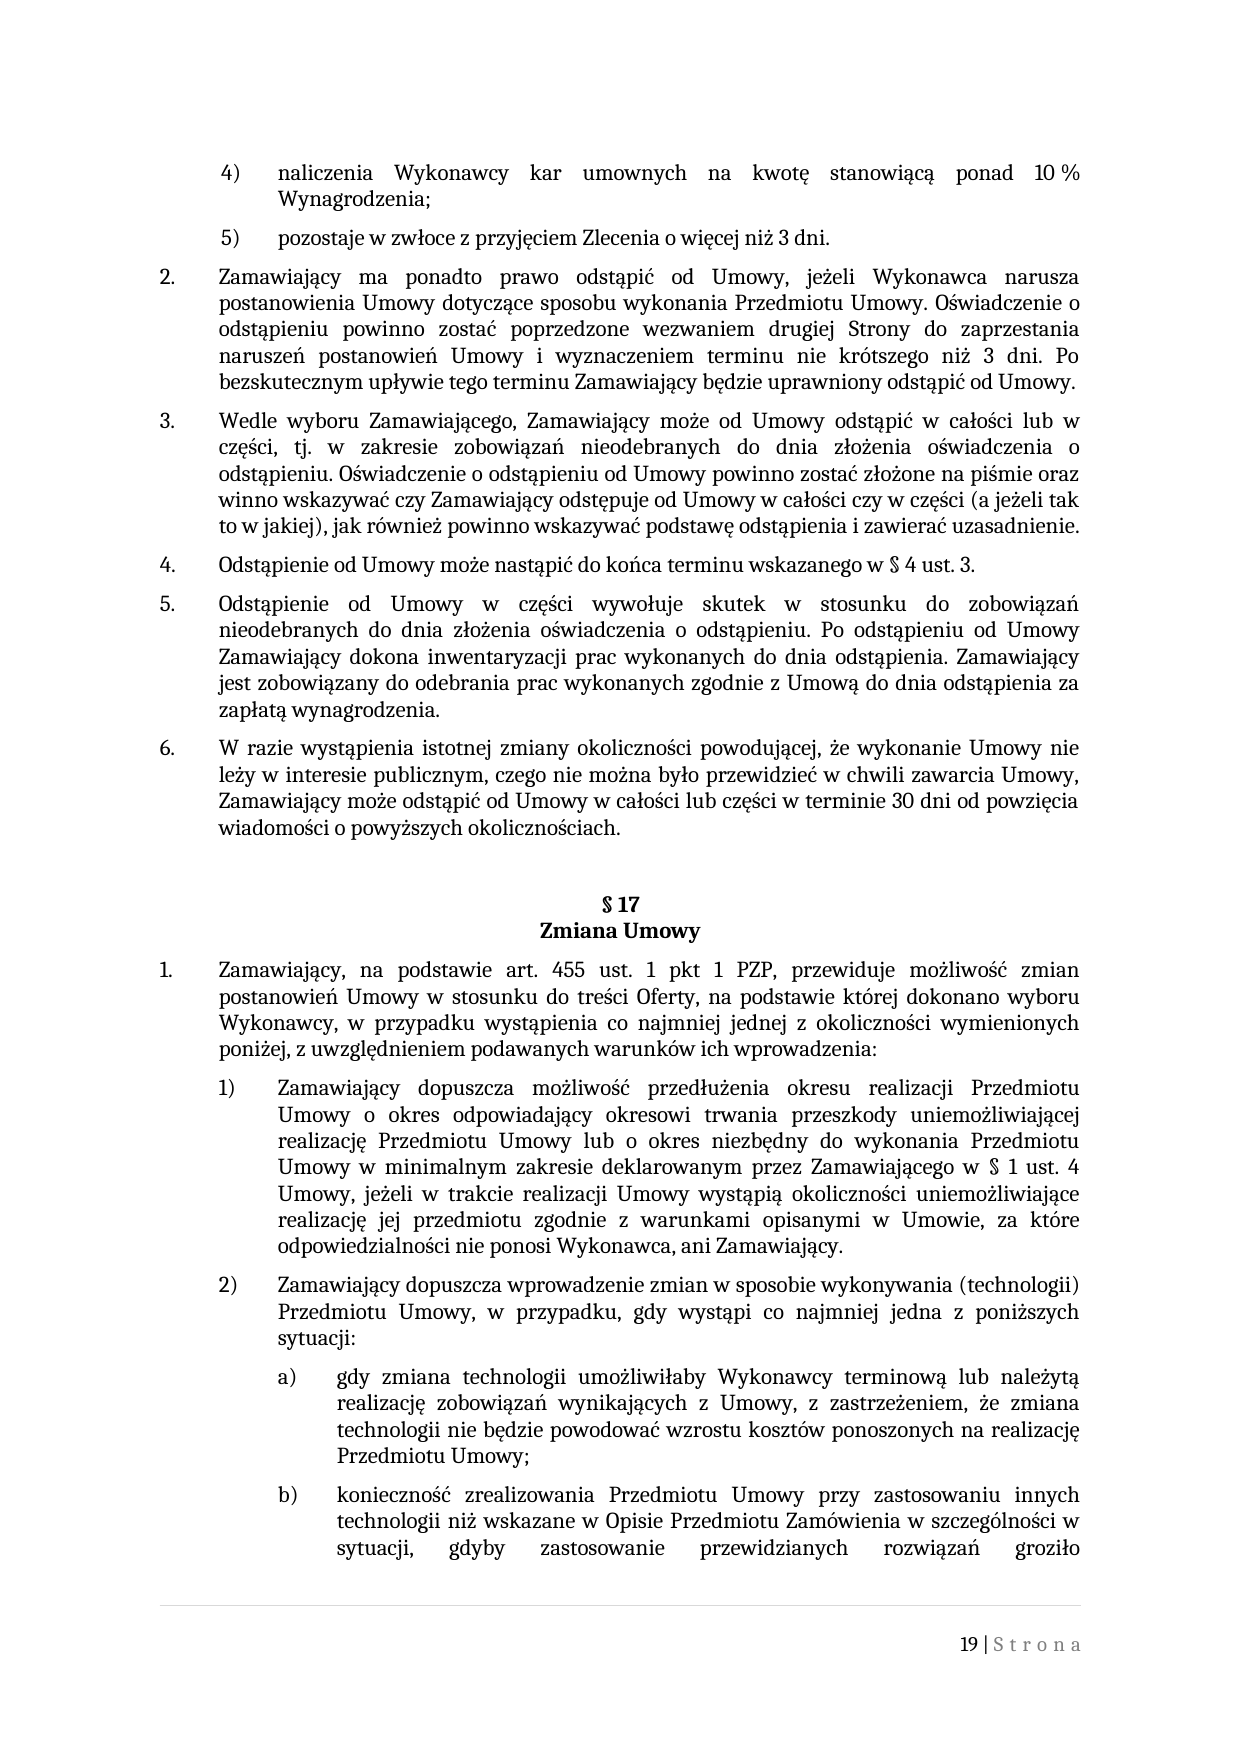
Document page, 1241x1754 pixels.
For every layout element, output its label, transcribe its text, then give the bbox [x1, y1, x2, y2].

list Zamawiający ma ponadto prawo odstąpić od Umowy, jeżeli Wykonawca narusza postanowienia Umowy dotyczące sposobu wykonania Przedmiotu Umowy. Oświadczenie o odstąpieniu powinno zostać poprzedzone wezwaniem drugiej Strony do zaprzestania naruszeń postanowień Umowy i wyznaczeniem terminu nie krótszego niż 3 dni. Po bezskutecznym upływie tego terminu Zamawiający będzie uprawniony odstąpić od Umowy. [159, 263, 1081, 395]
list Zamawiający dopuszcza możliwość przedłużenia okresu realizacji Przedmiotu Umowy o okres odpowiadający okresowi trwania przeszkody uniemożliwiającej realizację Przedmiotu Umowy lub o okres niezbędny do wykonania Przedmiotu Umowy w minimalnym zakresie deklarowanym przez Zamawiającego w § 1 ust. 4 Umowy, jeżeli w trakcie realizacji Umowy wystąpią okoliczności uniemożliwiające realizację jej przedmiotu zgodnie z warunkami opisanymi w Umowie, za które odpowiedzialności nie ponosi Wykonawca, ani Zamawiający. [218, 1075, 1081, 1259]
list Wedle wyboru Zamawiającego, Zamawiający może od Umowy odstąpić w całości lub w części, tj. w zakresie zobowiązań nieodebranych do dnia złożenia oświadczenia o odstąpieniu. Oświadczenie o odstąpieniu od Umowy powinno zostać złożone na piśmie oraz winno wskazywać czy Zamawiający odstępuje od Umowy w całości czy w części (a jeżeli tak to w jakiej), jak również powinno wskazywać podstawę odstąpienia i zawierać uzasadnienie. [159, 408, 1081, 539]
list Odstąpienie od Umowy w części wywołuje skutek w stosunku do zobowiązań nieodebranych do dnia złożenia oświadczenia o odstąpieniu. Po odstąpieniu od Umowy Zamawiający dokona inwentaryzacji prac wykonanych do dnia odstąpienia. Zamawiający jest zobowiązany do odebrania prac wykonanych zgodnie z Umową do dnia odstąpienia za zapłatą wynagrodzenia. [159, 591, 1081, 723]
list gdy zmiana technologii umożliwiłaby Wykonawcy terminową lub należytą realizację zobowiązań wynikających z Umowy, z zastrzeżeniem, że zmiana technologii nie będzie powodować wzrostu kosztów ponoszonych na realizację Przedmiotu Umowy; [278, 1364, 1081, 1469]
list W razie wystąpienia istotnej zmiany okoliczności powodującej, że wykonanie Umowy nie leży w interesie publicznym, czego nie można było przewidzieć w chwili zawarcia Umowy, Zamawiający może odstąpić od Umowy w całości lub części w terminie 30 dni od powzięcia wiadomości o powyższych okolicznościach. [159, 735, 1081, 841]
text 1. Zamawiający, na podstawie art. 455 ust. 1 pkt 1 PZP, przewiduje możliwość zmian postanowień Umowy w stosunku do treści Oferty, na podstawie której dokonano wyboru Wykonawcy, w przypadku wystąpienia co najmniej jednej z okoliczności wymienionych poniżej, z uwzględnieniem podawanych warunków ich wprowadzenia: [159, 957, 1081, 1063]
list Odstąpienie od Umowy może nastąpić do końca terminu wskazanego w § 4 ust. 3. [159, 552, 1081, 578]
list pozostaje w zwłoce z przyjęciem Zlecenia o więcej niż 3 dni. [221, 225, 1081, 251]
text § 17 Zmiana Umowy [159, 892, 1081, 945]
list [278, 1482, 1081, 1561]
list naliczenia Wykonawcy kar umownych na kwotę stanowiącą ponad 10 % Wynagrodzenia; [221, 159, 1081, 212]
list Zamawiający dopuszcza wprowadzenie zmian w sposobie wykonywania (technologii) Przedmiotu Umowy, w przypadku, gdy wystąpi co najmniej jedna z poniższych sytuacji: [218, 1272, 1081, 1351]
